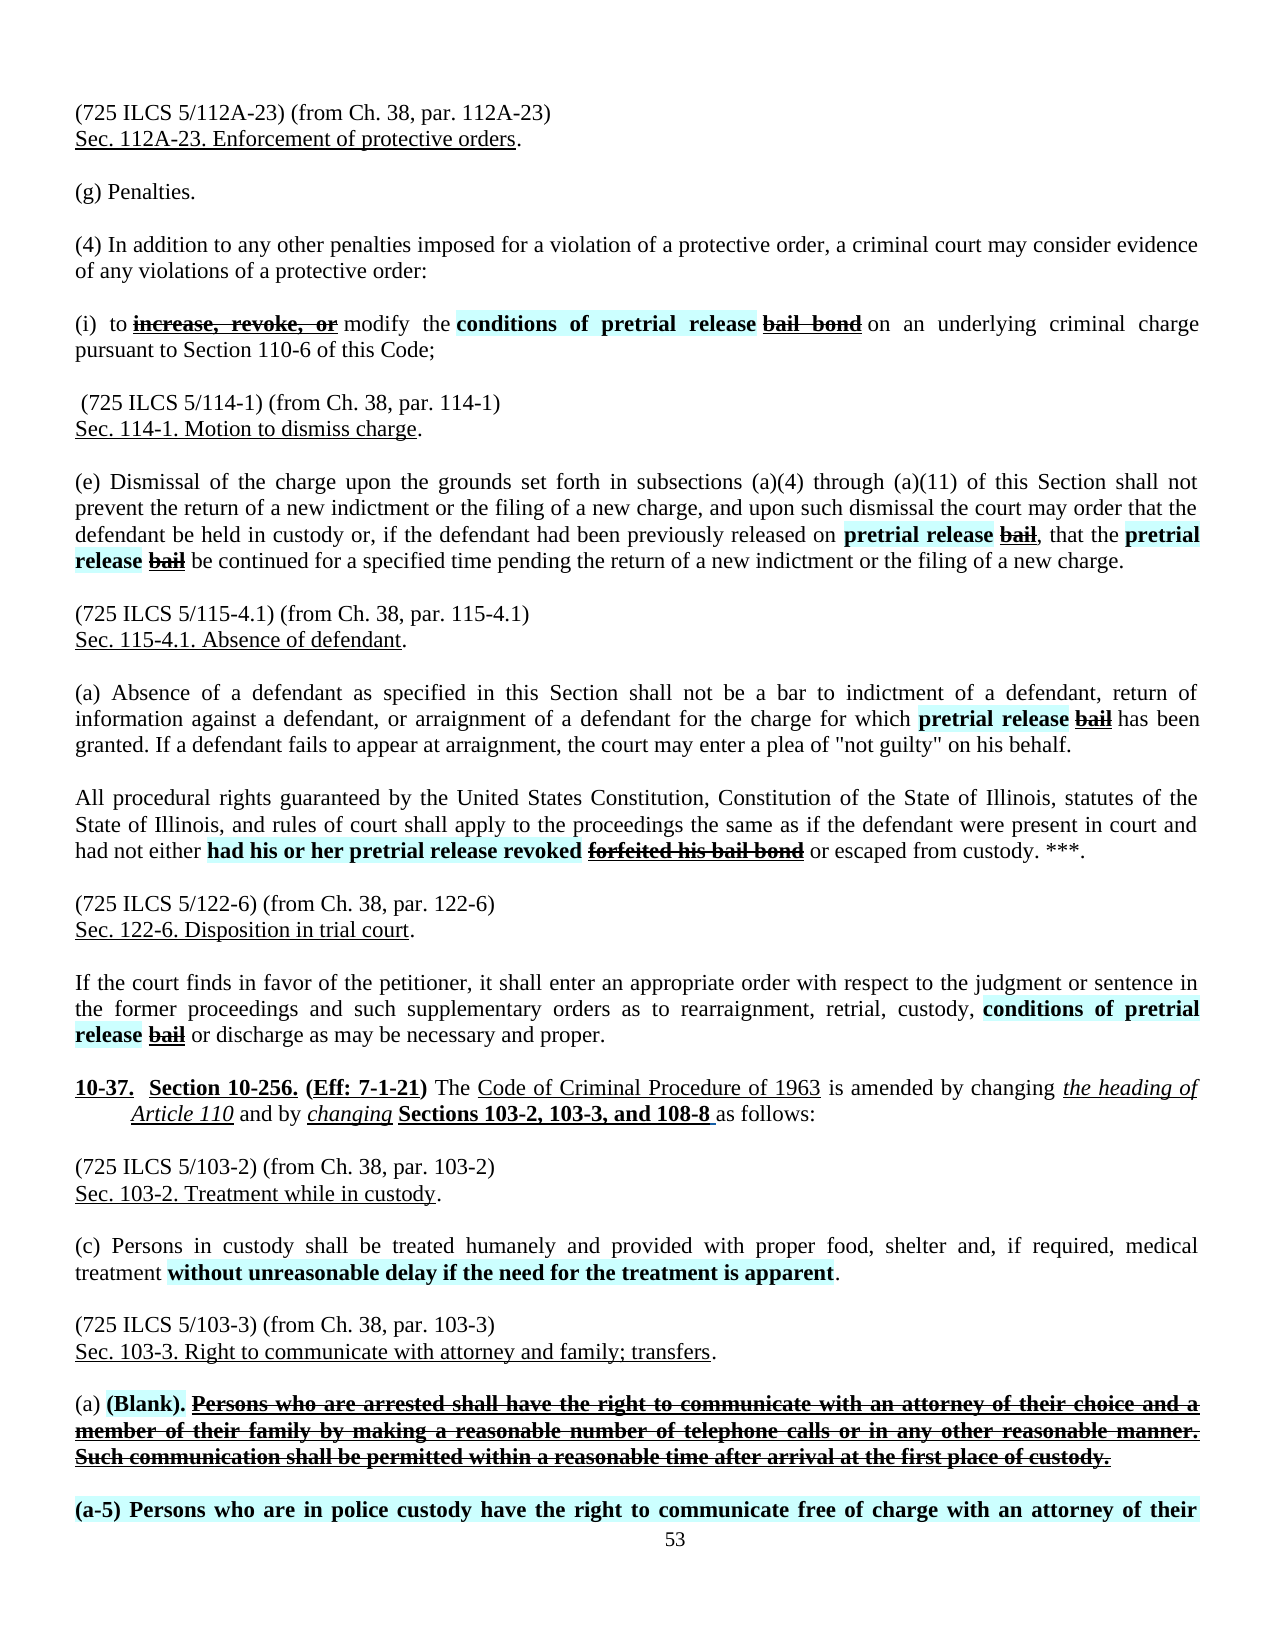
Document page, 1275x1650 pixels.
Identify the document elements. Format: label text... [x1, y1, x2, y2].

text (i) to increase, revoke, or modify the conditions of pretrial release bail bond on an underlying criminal charge pursuant to Section 110-6 of this Code; [75, 310, 1200, 363]
text If the court finds in favor of the petitioner, it shall enter an appropriate order with respect to the judgment or sentence in the former proceedings and such supplementary orders as to rearraignment, retrial, custody, conditions of pretrial release bail or discharge as may be necessary and proper. [75, 969, 1200, 1048]
text (a) (Blank). Persons who are arrested shall have the right to communicate with an attorney of their choice and a member of their family by making a reasonable number of telephone calls or in any other reasonable manner. Such communication shall be permitted within a reasonable time after arrival at the first place of custody. [75, 1441, 1200, 1469]
text (725 ILCS 5/103-3) (from Ch. 38, par. 103-3) [75, 1311, 1200, 1338]
text (a) (Blank). Persons who are arrested shall have the right to communicate with an attorney of their choice and a member of their family by making a reasonable number of telephone calls or in any other reasonable manner. Such communication shall be permitted within a reasonable time after arrival at the first place of custody. [75, 1390, 1200, 1431]
text Sec. 122-6. Disposition in trial court. [75, 916, 1200, 942]
text (4) In addition to any other penalties imposed for a violation of a protective order, a criminal court may consider evidence of any violations of a protective order: [75, 231, 1200, 283]
text 10-37. Section 10-256. (Eff: 7-1-21) The Code of Criminal Procedure of 1963 is amended by changing the heading of Article 110 and by changing Sections 103-2, 103-3, and 108-8 as follows: [75, 1074, 1200, 1127]
text All procedural rights guaranteed by the United States Constitution, Constitution of the State of Illinois, statutes of the State of Illinois, and rules of court shall apply to the proceedings the same as if the defendant were present in court and had not either had his or her pretrial release revoked forfeited his bail bond or escaped from custody. ***. [75, 784, 1200, 863]
text (a) Absence of a defendant as specified in this Section shall not be a bar to indictment of a defendant, return of information against a defendant, or arraignment of a defendant for the charge for which pretrial release bail has been granted. If a defendant fails to appear at arraignment, the court may enter a plea of "not guilty" on his behalf. [75, 679, 1200, 758]
text (725 ILCS 5/122-6) (from Ch. 38, par. 122-6) [75, 890, 1200, 916]
text (725 ILCS 5/114-1) (from Ch. 38, par. 114-1) [75, 389, 1200, 415]
text Sec. 115-4.1. Absence of defendant. [75, 626, 1200, 652]
text (c) Persons in custody shall be treated humanely and provided with proper food, shelter and, if required, medical treatment without unreasonable delay if the need for the treatment is apparent. [75, 1232, 1200, 1285]
text Sec. 114-1. Motion to dismiss charge. [75, 415, 1200, 442]
text (725 ILCS 5/103-2) (from Ch. 38, par. 103-2) [75, 1153, 1200, 1179]
text (725 ILCS 5/112A-23) (from Ch. 38, par. 112A-23) [75, 99, 1200, 125]
text (725 ILCS 5/115-4.1) (from Ch. 38, par. 115-4.1) [75, 600, 1200, 626]
text Sec. 103-3. Right to communicate with attorney and family; transfers. [75, 1338, 1200, 1364]
text (e) Dismissal of the charge upon the grounds set forth in subsections (a)(4) through (a)(11) of this Section shall not prevent the return of a new indictment or the filing of a new charge, and upon such dismissal the court may order that the defendant be held in custody or, if the defendant had been previously released on pretrial release bail, that the pretrial release bail be continued for a specified time pending the return of a new indictment or the filing of a new charge. [75, 468, 1200, 573]
text Sec. 112A-23. Enforcement of protective orders. [75, 125, 1200, 152]
text Sec. 103-2. Treatment while in custody. [75, 1179, 1200, 1206]
text (g) Penalties. [75, 178, 1200, 204]
